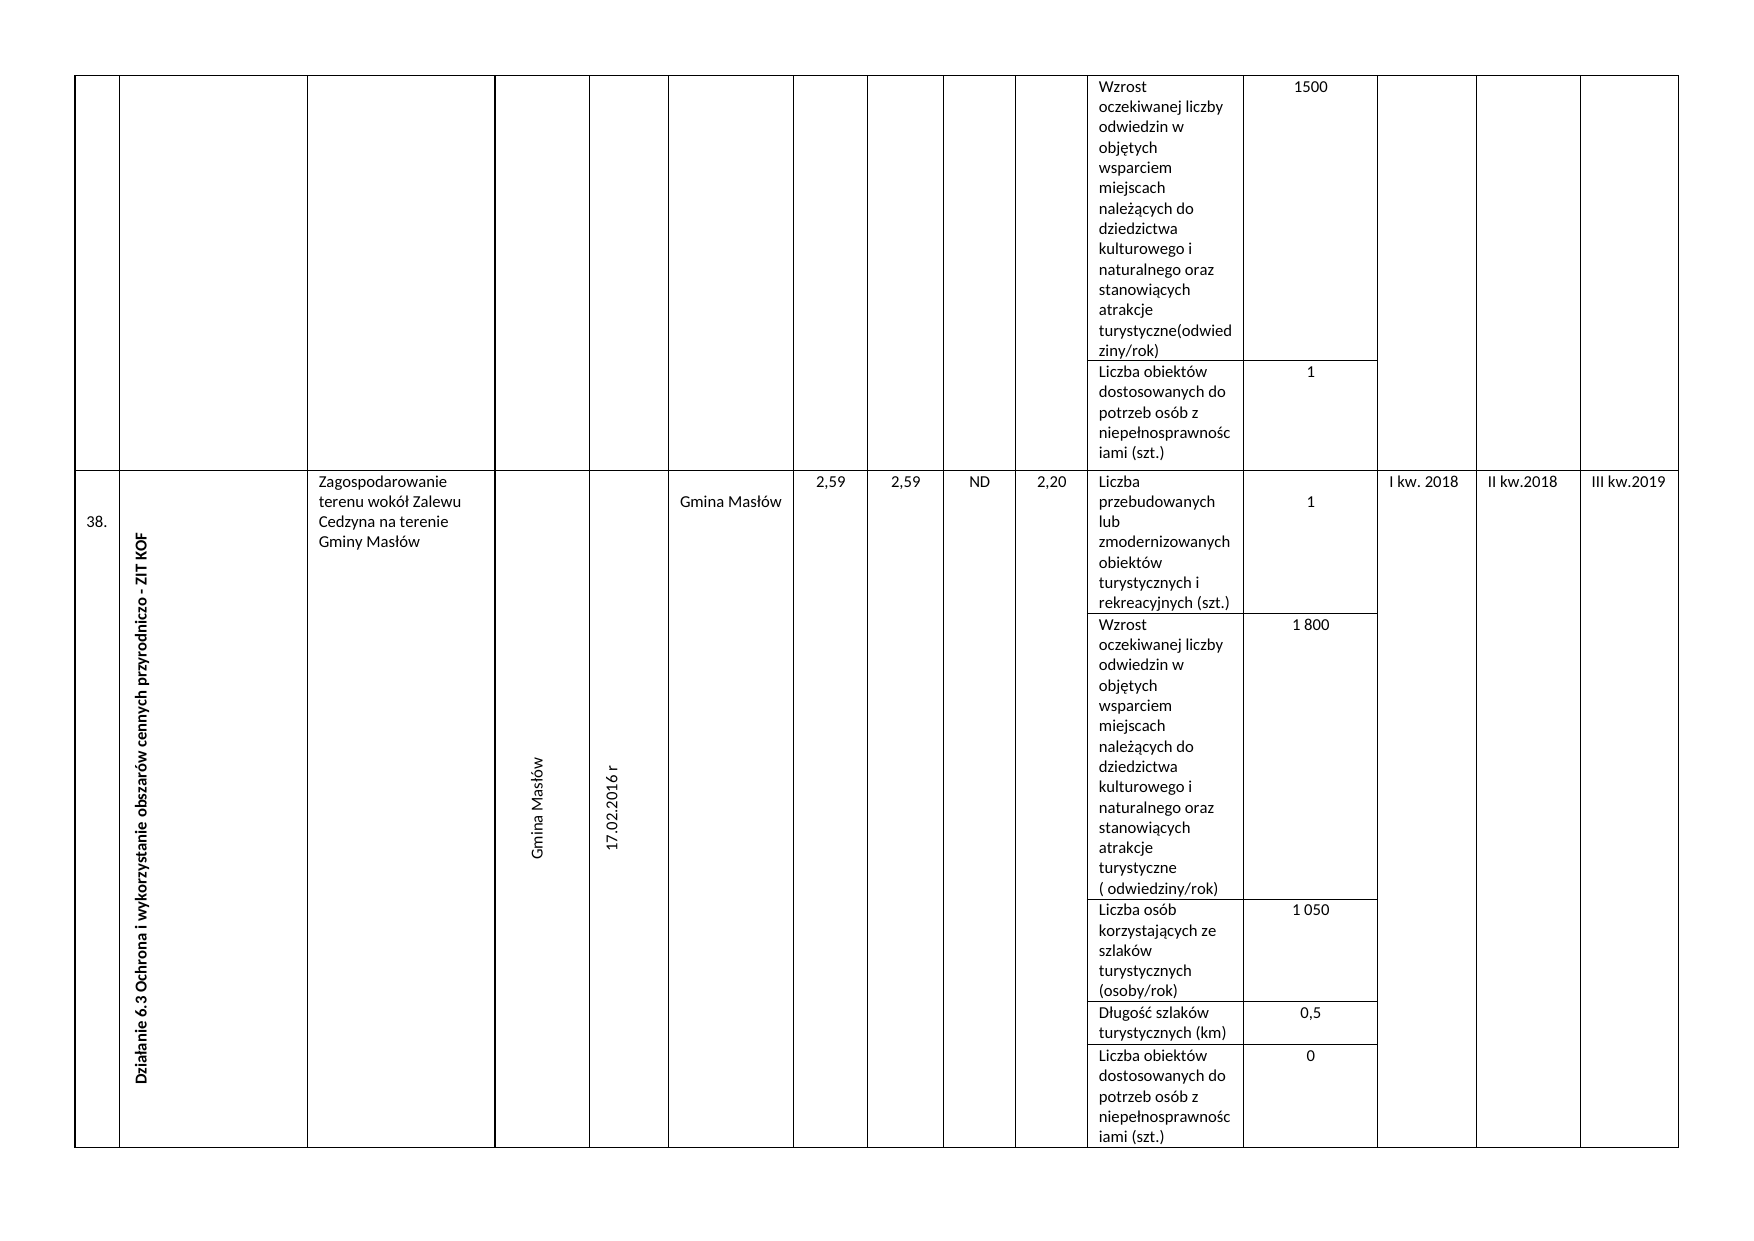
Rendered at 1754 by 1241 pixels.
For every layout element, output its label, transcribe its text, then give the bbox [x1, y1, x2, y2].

table_cell III kw.2019 [1581, 471, 1678, 1147]
table_cell Gmina Masłów [496, 471, 589, 1147]
table_cell 2,59 [868, 471, 943, 1147]
table_cell 1 800 [1244, 614, 1377, 898]
table_cell Długość szlaków turystycznych (km) [1088, 1002, 1243, 1044]
table_cell 1 [1244, 471, 1377, 613]
table_cell ND [944, 471, 1015, 1147]
table_cell 1500 [1244, 76, 1377, 360]
table_cell 38. [76, 471, 119, 1147]
table_cell Liczba przebudowanych lub zmodernizowanych obiektów turystycznych i rekreacyjnych (szt.) [1088, 471, 1243, 613]
table_cell 2,59 [794, 471, 867, 1147]
table_cell Liczba obiektów dostosowanych do potrzeb osób z niepełnosprawnościami (szt.) [1088, 1045, 1243, 1147]
table_cell Gmina Masłów [669, 471, 793, 1147]
table_cell 17.02.2016 r [590, 471, 668, 1147]
table_cell Liczba obiektów dostosowanych do potrzeb osób z niepełnosprawnościami (szt.) [1088, 361, 1243, 470]
table_cell 2,20 [1016, 471, 1087, 1147]
table_cell 1 050 [1244, 900, 1377, 1001]
table_cell Wzrost oczekiwanej liczby odwiedzin w objętych wsparciem miejscach należących do dziedzictwa kulturowego i naturalnego oraz stanowiących atrakcje turystyczne ( odwiedziny/rok) [1088, 614, 1243, 898]
table_cell 0 [1244, 1045, 1377, 1147]
table_cell Zagospodarowanie terenu wokół Zalewu Cedzyna na terenie Gminy Masłów [308, 471, 494, 1147]
table_cell II kw.2018 [1477, 471, 1580, 1147]
table_cell 0,5 [1244, 1002, 1377, 1044]
table_cell I kw. 2018 [1378, 471, 1476, 1147]
table_cell 1 [1244, 361, 1377, 470]
table_cell Liczba osób korzystających ze szlaków turystycznych (osoby/rok) [1088, 900, 1243, 1001]
table_cell Wzrost oczekiwanej liczby odwiedzin w objętych wsparciem miejscach należących do dziedzictwa kulturowego i naturalnego oraz stanowiących atrakcje turystyczne(odwiedziny/rok) [1088, 76, 1243, 360]
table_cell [120, 471, 307, 1147]
